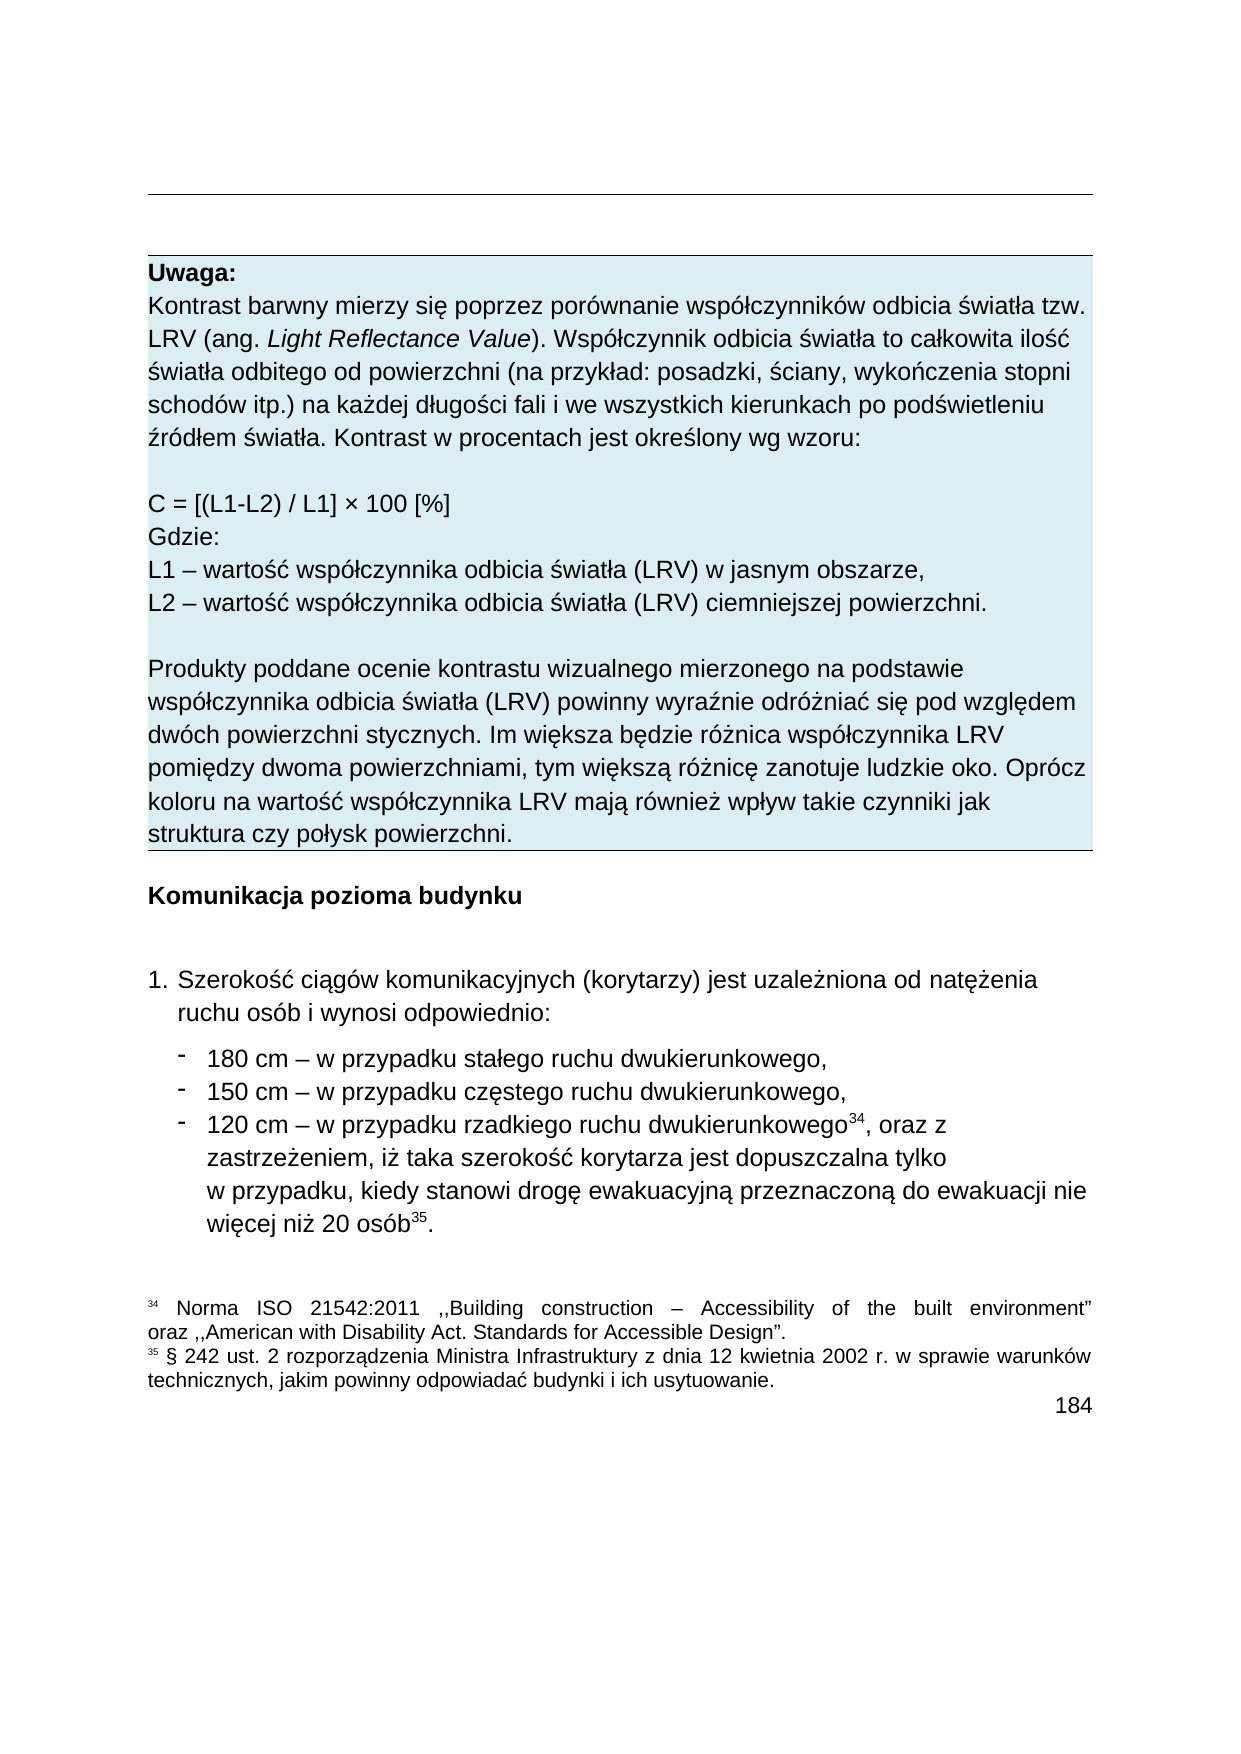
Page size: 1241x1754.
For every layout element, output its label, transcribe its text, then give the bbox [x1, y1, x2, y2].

text Uwaga: [148, 256, 1093, 287]
text L1 – wartość współczynnika odbicia światła (LRV) w jasnym obszarze, [148, 552, 1093, 584]
text Produkty poddane ocenie kontrastu wizualnego mierzonego na podstawie współczynnika odbicia światła (LRV) powinny wyraźnie odróżniać się pod względem dwóch powierzchni stycznych. Im większa będzie różnica współczynnika LRV pomiędzy dwoma powierzchniami, tym większą różnicę zanotuje ludzkie oko. Oprócz koloru na wartość współczynnika LRV mają również wpływ takie czynniki jak struktura czy połysk powierzchni. [148, 651, 1093, 850]
list 120 cm – w przypadku rzadkiego ruchu dwukierunkowego, oraz z zastrzeżeniem, iż taka szerokość korytarza jest dopuszczalna tylko w przypadku, kiedy stanowi drogę ewakuacyjną przeznaczoną do ewakuacji nie więcej niż 20 osób. [177, 1110, 1093, 1238]
list Szerokość ciągów komunikacyjnych (korytarzy) jest uzależniona od natężenia ruchu osób i wynosi odpowiednio: [148, 965, 1093, 1027]
text L2 – wartość współczynnika odbicia światła (LRV) ciemniejszej powierzchni. [148, 585, 1093, 617]
text C = [(L1-L2) / L1] × 100 [%] [148, 486, 1093, 518]
list 180 cm – w przypadku stałego ruchu dwukierunkowego, [177, 1043, 1093, 1072]
text Gdzie: [148, 519, 1093, 551]
text Kontrast barwny mierzy się poprzez porównanie współczynników odbicia światła tzw. LRV (ang. Light Reflectance Value). Współczynnik odbicia światła to całkowita ilość światła odbitego od powierzchni (na przykład: posadzki, ściany, wykończenia stopni schodów itp.) na każdej długości fali i we wszystkich kierunkach po podświetleniu źródłem światła. Kontrast w procentach jest określony wg wzoru: [148, 288, 1093, 452]
subtitle Komunikacja pozioma budynku [148, 881, 1093, 909]
list 150 cm – w przypadku częstego ruchu dwukierunkowego, [177, 1077, 1093, 1106]
